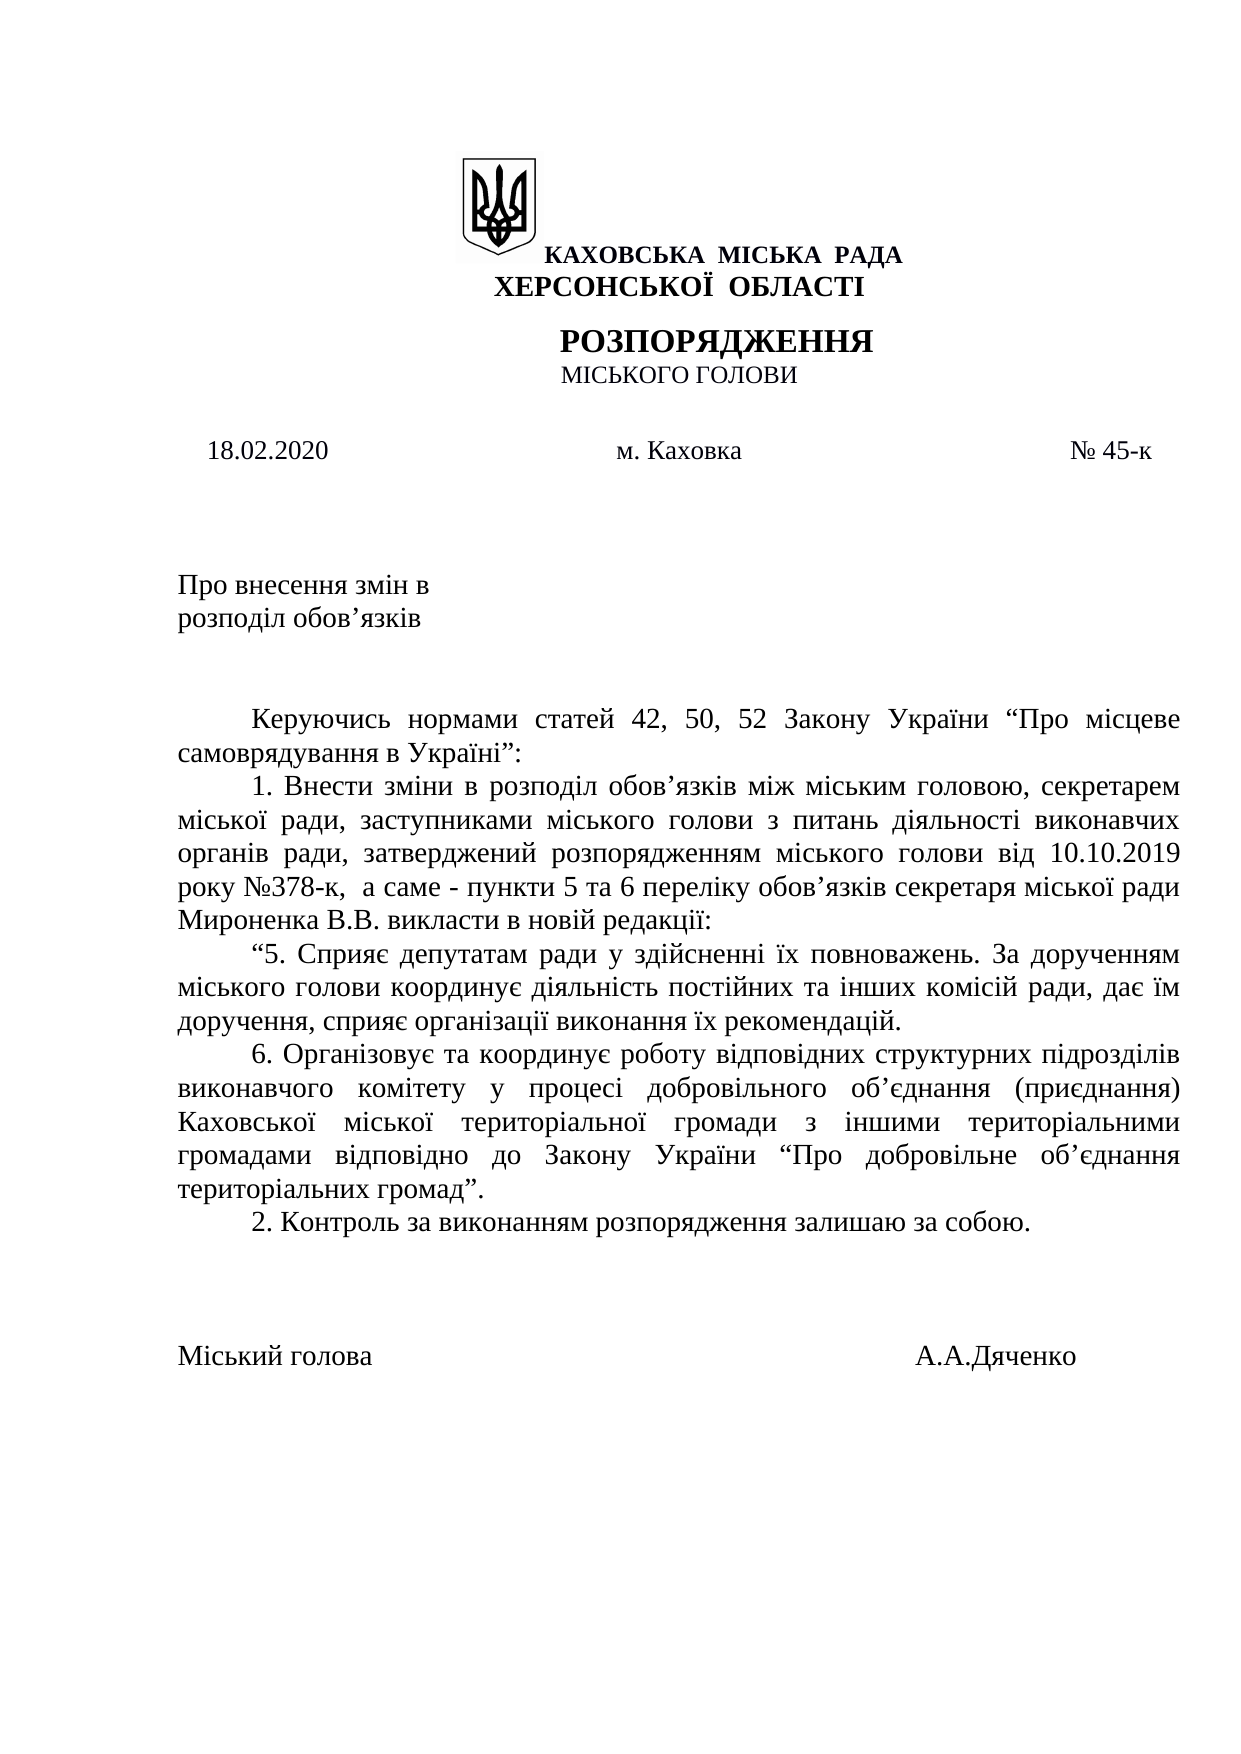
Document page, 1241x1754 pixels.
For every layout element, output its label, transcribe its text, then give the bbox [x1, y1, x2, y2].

text 6. Організовує та координує роботу відповідних структурних підрозділів виконавчого комітету у процесі добровільного об’єднання (приєднання) Каховської міської територіальної громади з іншими територіальними громадами відповідно до Закону України “Про добровільне об’єднання територіальних громад”. [177, 1037, 1181, 1204]
table_header м. Каховка [518, 434, 840, 465]
text Міський голова А.А.Дяченко [177, 1338, 1181, 1372]
text 1. Внести зміни в розподіл обов’язків між міським головою, секретарем міської ради, заступниками міського голови з питань діяльності виконавчих органів ради, затверджений розпорядженням міського голови від 10.10.2019 року №378-к, а саме - пункти 5 та 6 переліку обов’язків секретаря міської ради Мироненка В.В. викласти в новій редакції: [177, 768, 1181, 936]
table_header 18.02.2020 [195, 434, 518, 465]
subtitle ХЕРСОНСЬКОЇ ОБЛАСТІ [177, 269, 1181, 302]
text Керуючись нормами статей 42, 50, 52 Закону України “Про місцеве самоврядування в Україні”: [177, 701, 1181, 768]
text МІСЬКОГО ГОЛОВИ [177, 360, 1181, 388]
text КАХОВСЬКА МІСЬКА РАДА [177, 152, 1181, 269]
text Про внесення змін в [177, 567, 1181, 601]
text 2. Контроль за виконанням розпорядження залишаю за собою. [177, 1204, 1181, 1238]
table_header № 45-к [840, 434, 1163, 465]
subtitle РОЗПОРЯДЖЕННЯ [252, 321, 1181, 360]
text розподіл обов’язків [177, 601, 1181, 634]
text “5. Сприяє депутатам ради у здійсненні їх повноважень. За дорученням міського голови координує діяльність постійних та інших комісій ради, дає їм доручення, сприяє організації виконання їх рекомендацій. [177, 936, 1181, 1037]
